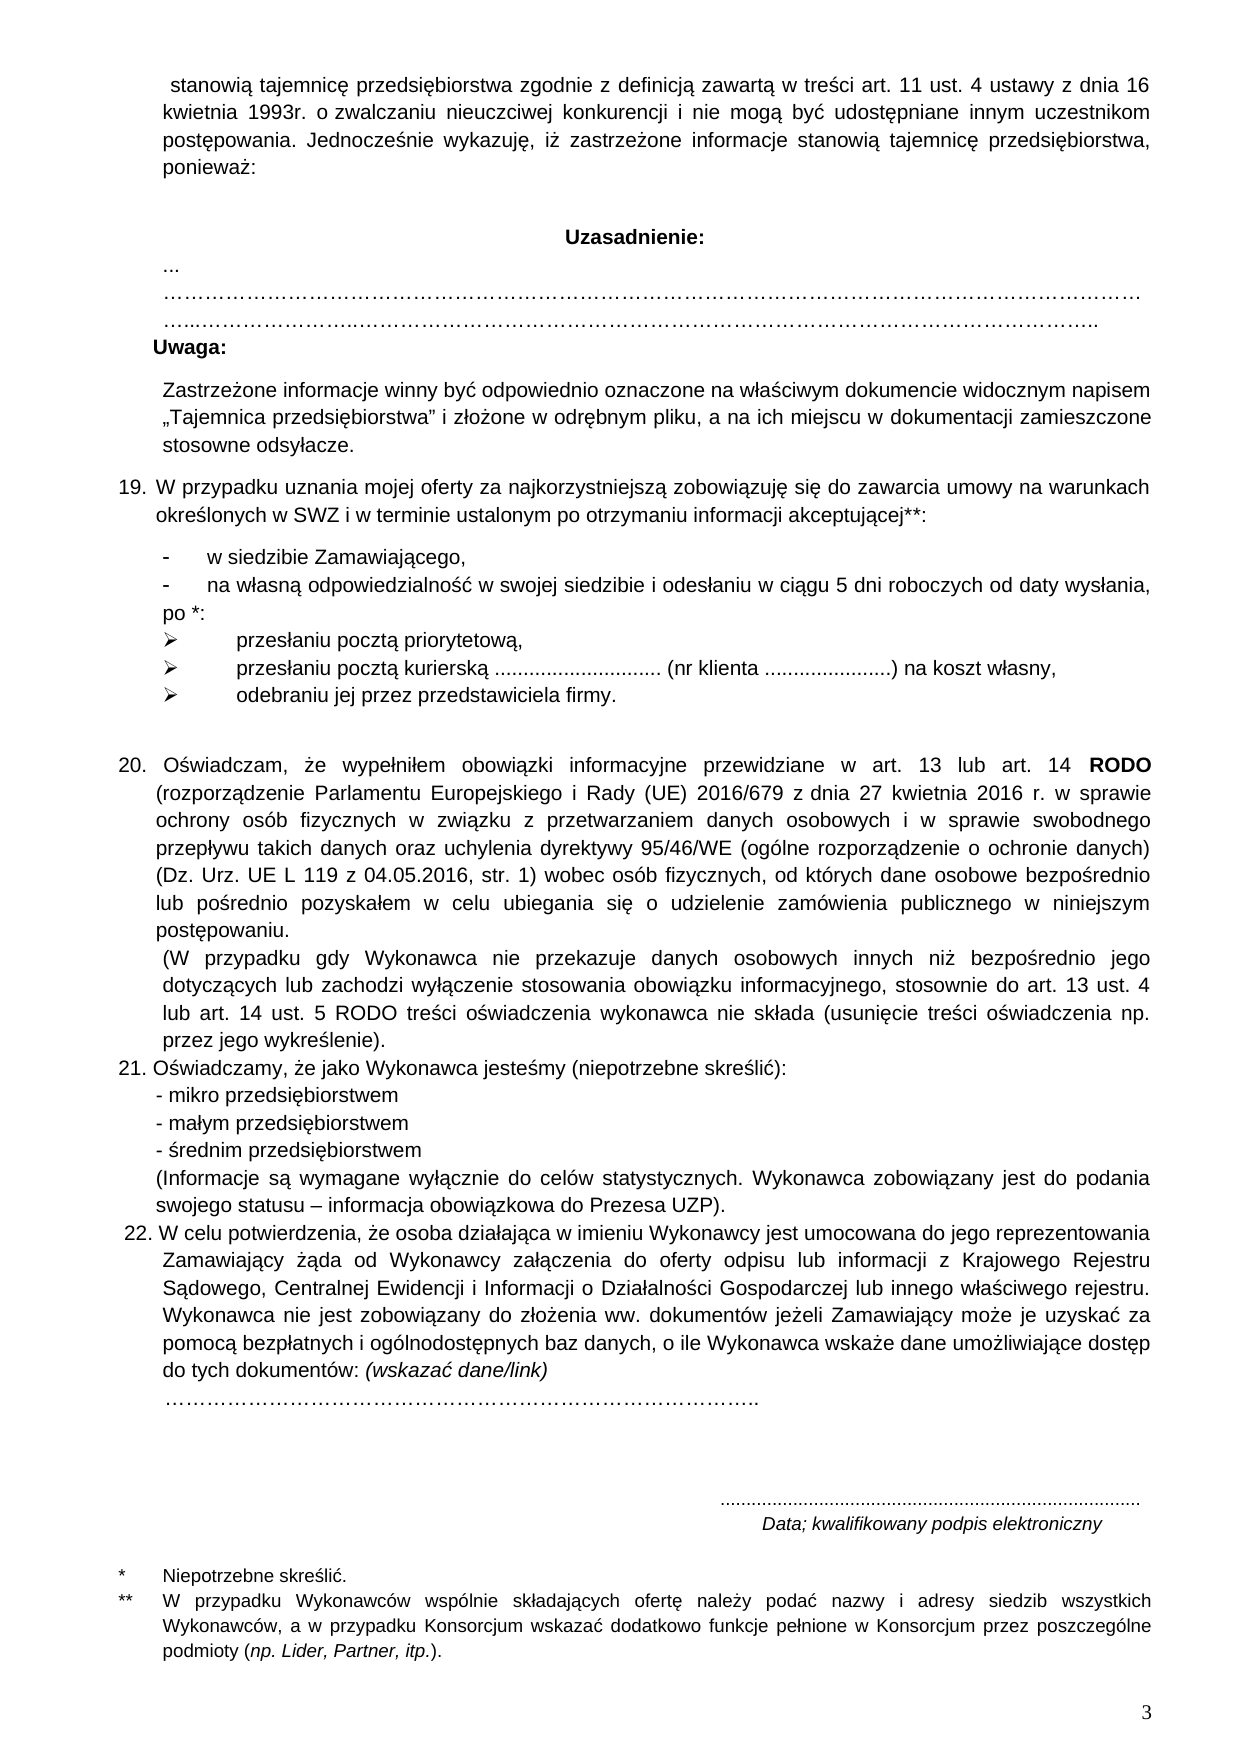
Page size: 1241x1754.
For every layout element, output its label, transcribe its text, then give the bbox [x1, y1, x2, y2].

list - średnim przedsiębiorstwem [156, 1138, 1152, 1162]
list 22. W celu potwierdzenia, że osoba działająca w imieniu Wykonawcy jest umocowana do jego reprezentowania Zamawiający żąda od Wykonawcy załączenia do oferty odpisu lub informacji z Krajowego Rejestru Sądowego, Centralnej Ewidencji i Informacji o Działalności Gospodarczej lub innego właściwego rejestru. Wykonawca nie jest zobowiązany do złożenia ww. dokumentów jeżeli Zamawiający może je uzyskać za pomocą bezpłatnych i ogólnodostępnych baz danych, o ile Wykonawca wskaże dane umożliwiające dostęp do tych dokumentów: (wskazać dane/link) [118, 1221, 1152, 1382]
list 20. Oświadczam, że wypełniłem obowiązki informacyjne przewidziane w art. 13 lub art. 14 RODO (rozporządzenie Parlamentu Europejskiego i Rady (UE) 2016/679 z dnia 27 kwietnia 2016 r. w sprawie ochrony osób fizycznych w związku z przetwarzaniem danych osobowych i w sprawie swobodnego przepływu takich danych oraz uchylenia dyrektywy 95/46/WE (ogólne rozporządzenie o ochronie danych) (Dz. Urz. UE L 119 z 04.05.2016, str. 1) wobec osób fizycznych, od których dane osobowe bezpośrednio lub pośrednio pozyskałem w celu ubiegania się o udzielenie zamówienia publicznego w niniejszym postępowaniu. [118, 753, 1152, 942]
list - mikro przedsiębiorstwem [156, 1083, 1152, 1107]
text Zastrzeżone informacje winny być odpowiednio oznaczone na właściwym dokumencie widocznym napisem „Tajemnica przedsiębiorstwa” i złożone w odrębnym pliku, a na ich miejscu w dokumentacji zamieszczone stosowne odsyłacze. [162, 378, 1152, 457]
list - małym przedsiębiorstwem [156, 1111, 1152, 1135]
list 21. Oświadczamy, że jako Wykonawca jesteśmy (niepotrzebne skreślić): [118, 1056, 1152, 1080]
text Uzasadnienie: [118, 225, 1152, 249]
text ** W przypadku Wykonawców wspólnie składających ofertę należy podać nazwy i adresy siedzib wszystkich Wykonawców, a w przypadku Konsorcjum wskazać dodatkowo funkcje pełnione w Konsorcjum przez poszczególne podmioty (np. Lider, Partner, itp.). [118, 1590, 1152, 1661]
list (Informacje są wymagane wyłącznie do celów statystycznych. Wykonawca zobowiązany jest do podania swojego statusu – informacja obowiązkowa do Prezesa UZP). [156, 1166, 1152, 1217]
text ................................................................................. [517, 1488, 1152, 1510]
list (W przypadku gdy Wykonawca nie przekazuje danych osobowych innych niż bezpośrednio jego dotyczących lub zachodzi wyłączenie stosowania obowiązku informacyjnego, stosownie do art. 13 ust. 4 lub art. 14 ust. 5 RODO treści oświadczenia wykonawca nie składa (usunięcie treści oświadczenia np. przez jego wykreślenie). [162, 946, 1152, 1052]
list odebraniu jej przez przedstawiciela firmy. [162, 683, 1152, 707]
text ...………………………………………………………………………………………………………………………………...…………………..…………………………………………………………………………………………….. [162, 253, 1152, 332]
text Data; kwalifikowany podpis elektroniczny [591, 1513, 1152, 1534]
text Uwaga: [118, 335, 1152, 359]
list przesłaniu pocztą kurierską ............................. (nr klienta ......................) na koszt własny, [162, 656, 1152, 679]
text * Niepotrzebne skreślić. [118, 1565, 1152, 1587]
list przesłaniu pocztą priorytetową, [162, 628, 1152, 652]
list w siedzibie Zamawiającego, [162, 545, 1152, 569]
list W przypadku uznania mojej oferty za najkorzystniejszą zobowiązuję się do zawarcia umowy na warunkach określonych w SWZ i w terminie ustalonym po otrzymaniu informacji akceptującej**: [118, 475, 1152, 527]
text stanowią tajemnicę przedsiębiorstwa zgodnie z definicją zawartą w treści art. 11 ust. 4 ustawy z dnia 16 kwietnia 1993r. o zwalczaniu nieuczciwej konkurencji i nie mogą być udostępniane innym uczestnikom postępowania. Jednocześnie wykazuję, iż zastrzeżone informacje stanowią tajemnicę przedsiębiorstwa, ponieważ: [118, 73, 1152, 179]
list ………………………………………………………………………….. [118, 1386, 1152, 1410]
list na własną odpowiedzialność w swojej siedzibie i odesłaniu w ciągu 5 dni roboczych od daty wysłania, po *: [162, 573, 1152, 624]
